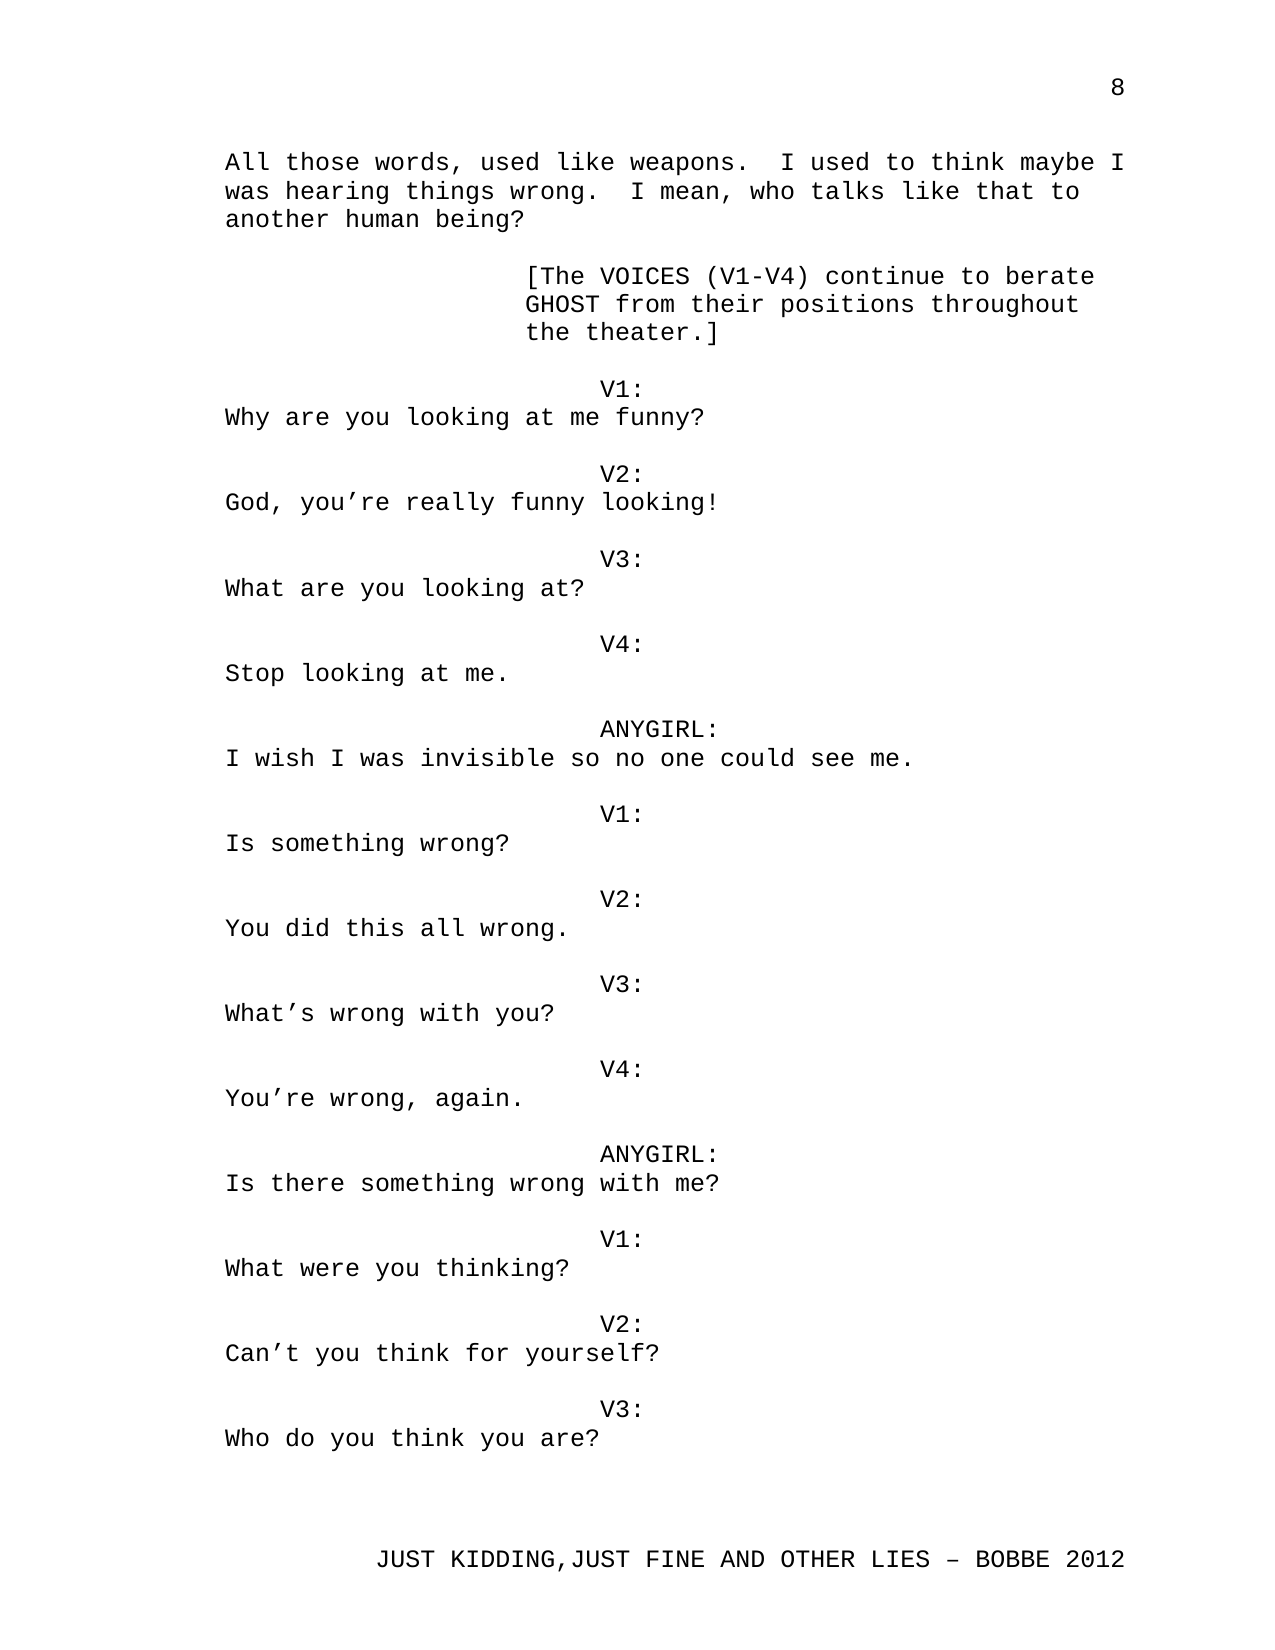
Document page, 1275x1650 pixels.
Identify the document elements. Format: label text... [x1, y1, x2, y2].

text You did this all wrong. [225, 915, 1125, 943]
text ANYGIRL: [450, 717, 1125, 745]
text [The VOICES (V1-V4) continue to berate GHOST from their positions throughout the theater.] [525, 263, 1125, 348]
text V1: [525, 1227, 1125, 1255]
text God, you’re really funny looking! [225, 490, 1125, 518]
text Stop looking at me. [225, 660, 1125, 688]
text V2: [525, 462, 1125, 490]
text What were you thinking? [225, 1255, 1125, 1283]
text V2: [525, 1312, 1125, 1340]
text What’s wrong with you? [225, 1000, 1125, 1028]
text ANYGIRL: [450, 1142, 1125, 1170]
text I wish I was invisible so no one could see me. [225, 745, 1125, 773]
text V4: [525, 1057, 1125, 1085]
text V4: [525, 632, 1125, 660]
text V3: [525, 972, 1125, 1000]
text Can’t you think for yourself? [225, 1340, 1125, 1368]
text V3: [525, 1397, 1125, 1425]
text Who do you think you are? [225, 1425, 1125, 1453]
text V1: [525, 377, 1125, 405]
text V2: [525, 887, 1125, 915]
text V1: [525, 802, 1125, 830]
text All those words, used like weapons. I used to think maybe I was hearing things wrong. I mean, who talks like that to another human being? [225, 150, 1125, 235]
text Why are you looking at me funny? [225, 405, 1125, 433]
text V3: [225, 547, 1125, 575]
text Is there something wrong with me? [225, 1170, 1125, 1198]
text You’re wrong, again. [225, 1085, 1125, 1113]
text Is something wrong? [225, 830, 1125, 858]
text What are you looking at? [225, 575, 1125, 603]
